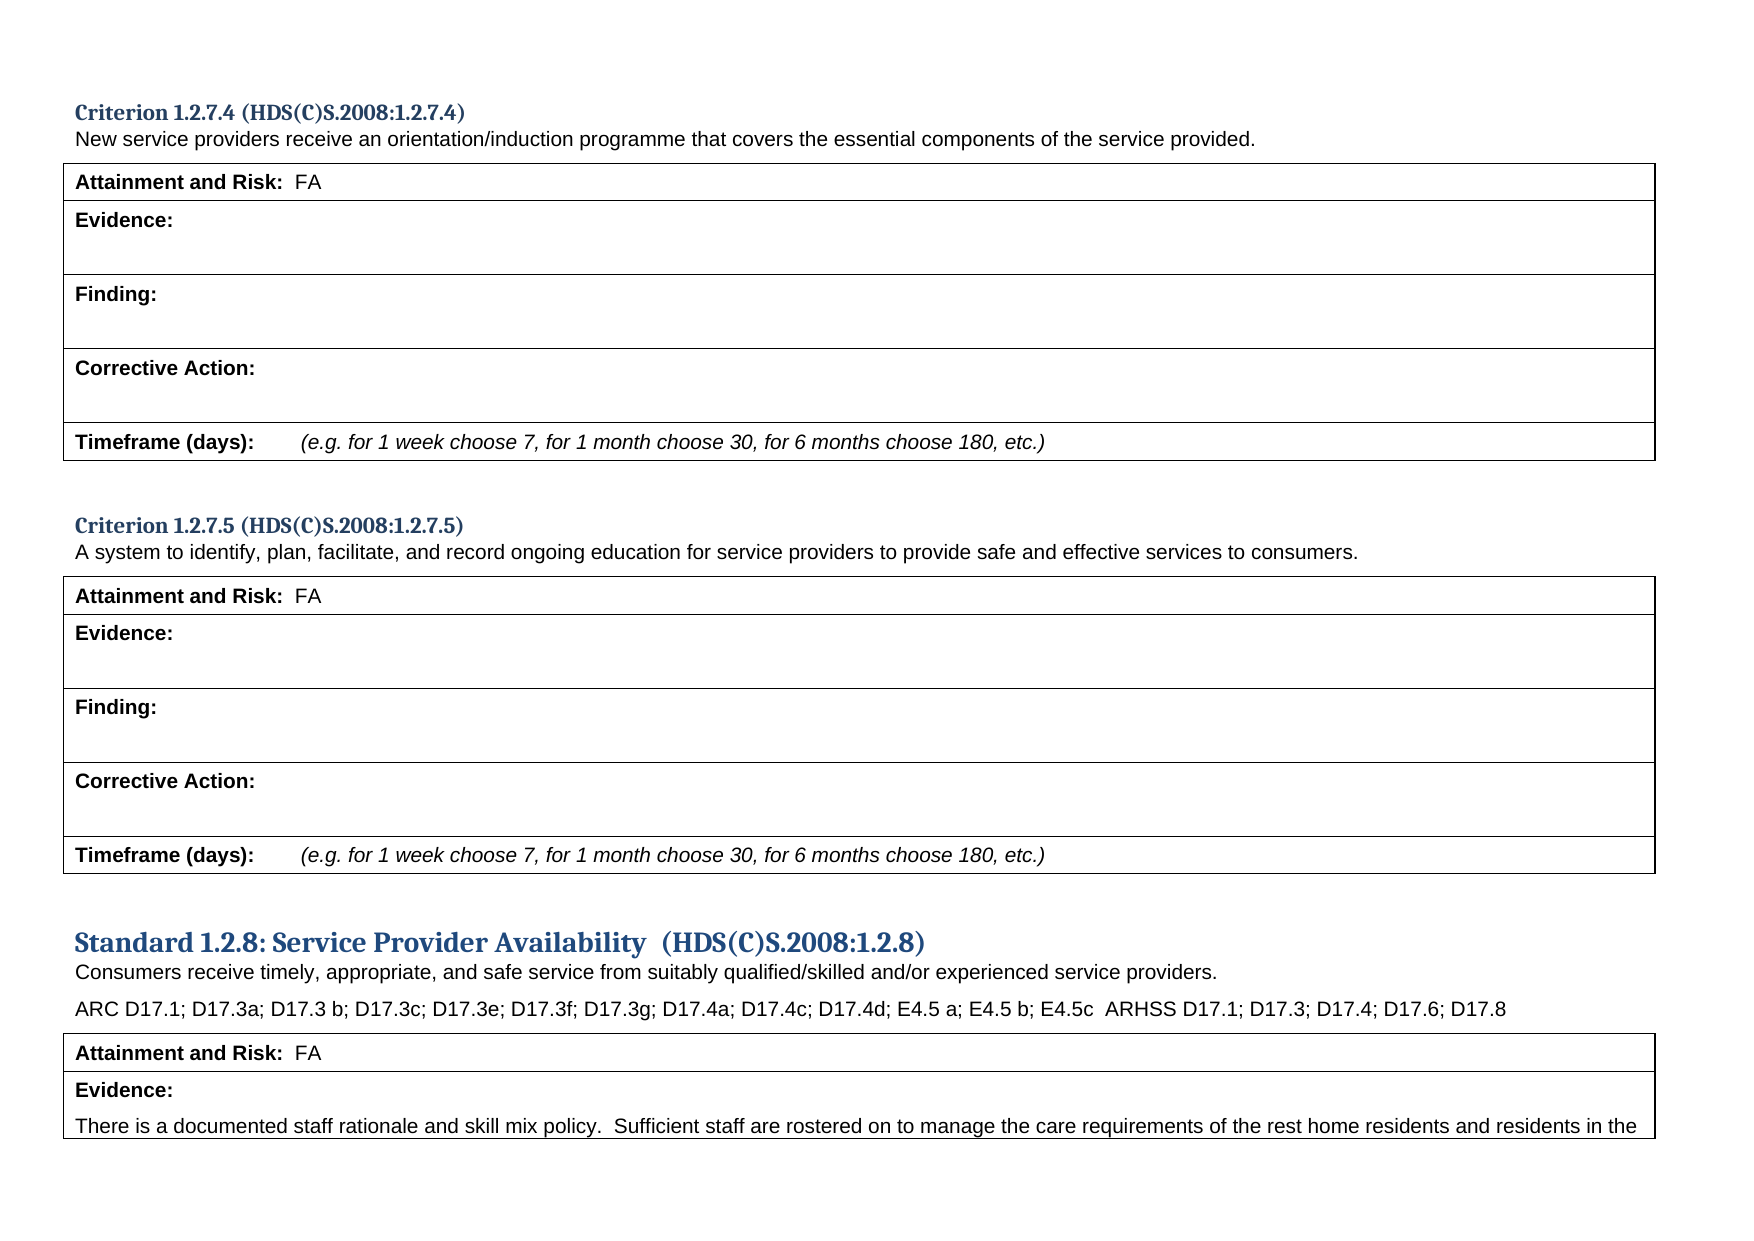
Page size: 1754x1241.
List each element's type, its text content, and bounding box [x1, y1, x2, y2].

table_cell Timeframe (days): (e.g. for 1 week choose 7, for 1 month choose 30, for 6 months choose 180, etc.) [64, 423, 1654, 460]
text New service providers receive an orientation/induction programme that covers the essential components of the service provided. [75, 126, 1679, 150]
table_cell Corrective Action: [64, 763, 1654, 799]
table_header Attainment and Risk: FA [64, 1034, 1654, 1071]
subtitle Criterion 1.2.7.4 (HDS(C)S.2008:1.2.7.4) [75, 100, 1679, 126]
table_cell [64, 651, 1654, 688]
table_cell Evidence: [64, 201, 1654, 238]
table_cell [64, 312, 1654, 348]
table_cell Finding: [64, 689, 1654, 725]
table_cell Timeframe (days): (e.g. for 1 week choose 7, for 1 month choose 30, for 6 months choose 180, etc.) [64, 837, 1654, 873]
subtitle Standard 1.2.8: Service Provider Availability (HDS(C)S.2008:1.2.8) [75, 927, 1679, 960]
table_cell [64, 799, 1654, 836]
text Consumers receive timely, appropriate, and safe service from suitably qualified/skilled and/or experienced service providers. [75, 960, 1679, 984]
table_cell Corrective Action: [64, 349, 1654, 386]
table_cell Evidence: [64, 1072, 1654, 1108]
table_cell [64, 238, 1654, 274]
table_cell [64, 725, 1654, 762]
table_cell Evidence: [64, 615, 1654, 651]
table_cell [64, 386, 1654, 422]
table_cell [64, 1108, 1654, 1138]
table_cell Finding: [64, 275, 1654, 312]
text ARC D17.1; D17.3a; D17.3 b; D17.3c; D17.3e; D17.3f; D17.3g; D17.4a; D17.4c; D17.4d; E4.5 a; E4.5 b; E4.5c ARHSS D17.1; D17.3; D17.4; D17.6; D17.8 [75, 997, 1679, 1021]
subtitle Criterion 1.2.7.5 (HDS(C)S.2008:1.2.7.5) [75, 513, 1679, 540]
table_header Attainment and Risk: FA [64, 577, 1654, 614]
table_header Attainment and Risk: FA [64, 164, 1654, 200]
text A system to identify, plan, facilitate, and record ongoing education for service providers to provide safe and effective services to consumers. [75, 540, 1679, 564]
